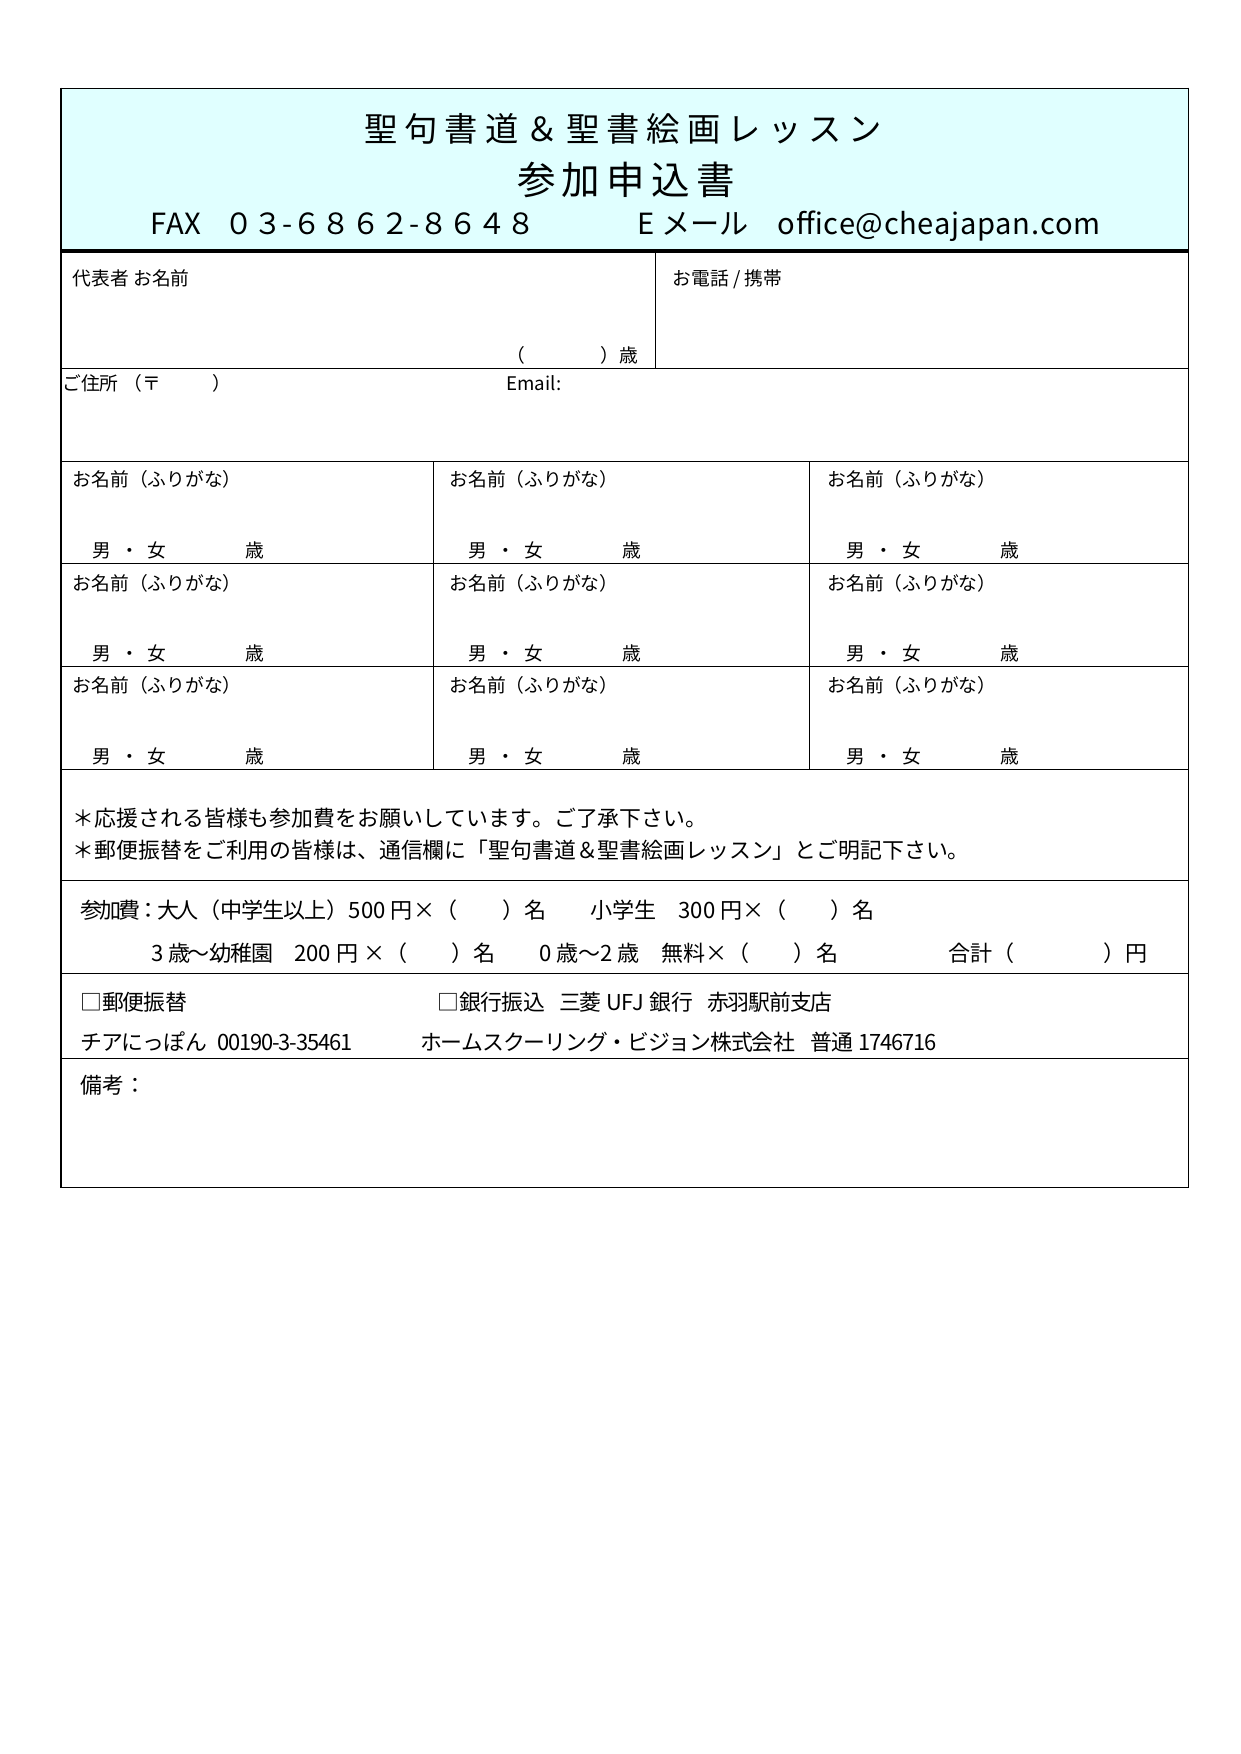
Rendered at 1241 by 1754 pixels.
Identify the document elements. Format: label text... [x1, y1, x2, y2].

table_cell お名前（ふりがな） 男 ・ 女 歳 [62, 667, 433, 769]
table_cell 代表者 お名前 [62, 253, 506, 368]
table_cell 参加費：大人（中学生以上）500 円 ×（ ）名 小学生 300円×（ ）名 3 歳～幼稚園 200 円 ×（ ）名 0歳～2歳 無料×（ ）名 合計（ ）円 [62, 881, 1188, 973]
table_cell □郵便振替 □銀行振込 三菱 UFJ 銀行 赤羽駅前支店 チアにっぽん 00190-3-35461 ホームスクーリング・ビジョン株式会社 普通 1746716 [62, 974, 1188, 1058]
table_cell お名前（ふりがな） 男 ・ 女 歳 [810, 564, 1188, 666]
table_cell 備考： [62, 1059, 1188, 1186]
table_cell お名前（ふりがな） 男 ・ 女 歳 [434, 564, 809, 666]
table_cell ＊応援される皆様も参加費をお願いしています。ご了承下さい。 ＊郵便振替をご利用の皆様は、通信欄に「聖句書道＆聖書絵画レッスン」とご明記下さい。 [62, 770, 1188, 880]
table_cell ご住所 （〒 ） [62, 369, 506, 461]
table_cell お名前（ふりがな） 男 ・ 女 歳 [434, 667, 809, 769]
table_cell （ ）歳 [506, 253, 655, 368]
table_header 聖句書道＆聖書絵画レッスン 参加申込書 FAX ０３-６８６２-８６４８ E メール office@cheajapan.com [62, 89, 1188, 249]
table_cell お名前（ふりがな） 男 ・ 女 歳 [62, 564, 433, 666]
table_cell お名前（ふりがな） 男 ・ 女 歳 [810, 462, 1188, 563]
table_cell お名前（ふりがな） 男 ・ 女 歳 [434, 462, 809, 563]
table_cell お名前（ふりがな） 男 ・ 女 歳 [810, 667, 1188, 769]
table_cell お電話 / 携帯 [656, 253, 1188, 368]
table_cell Email: [506, 369, 1188, 461]
table_cell お名前（ふりがな） 男 ・ 女 歳 [62, 462, 433, 563]
